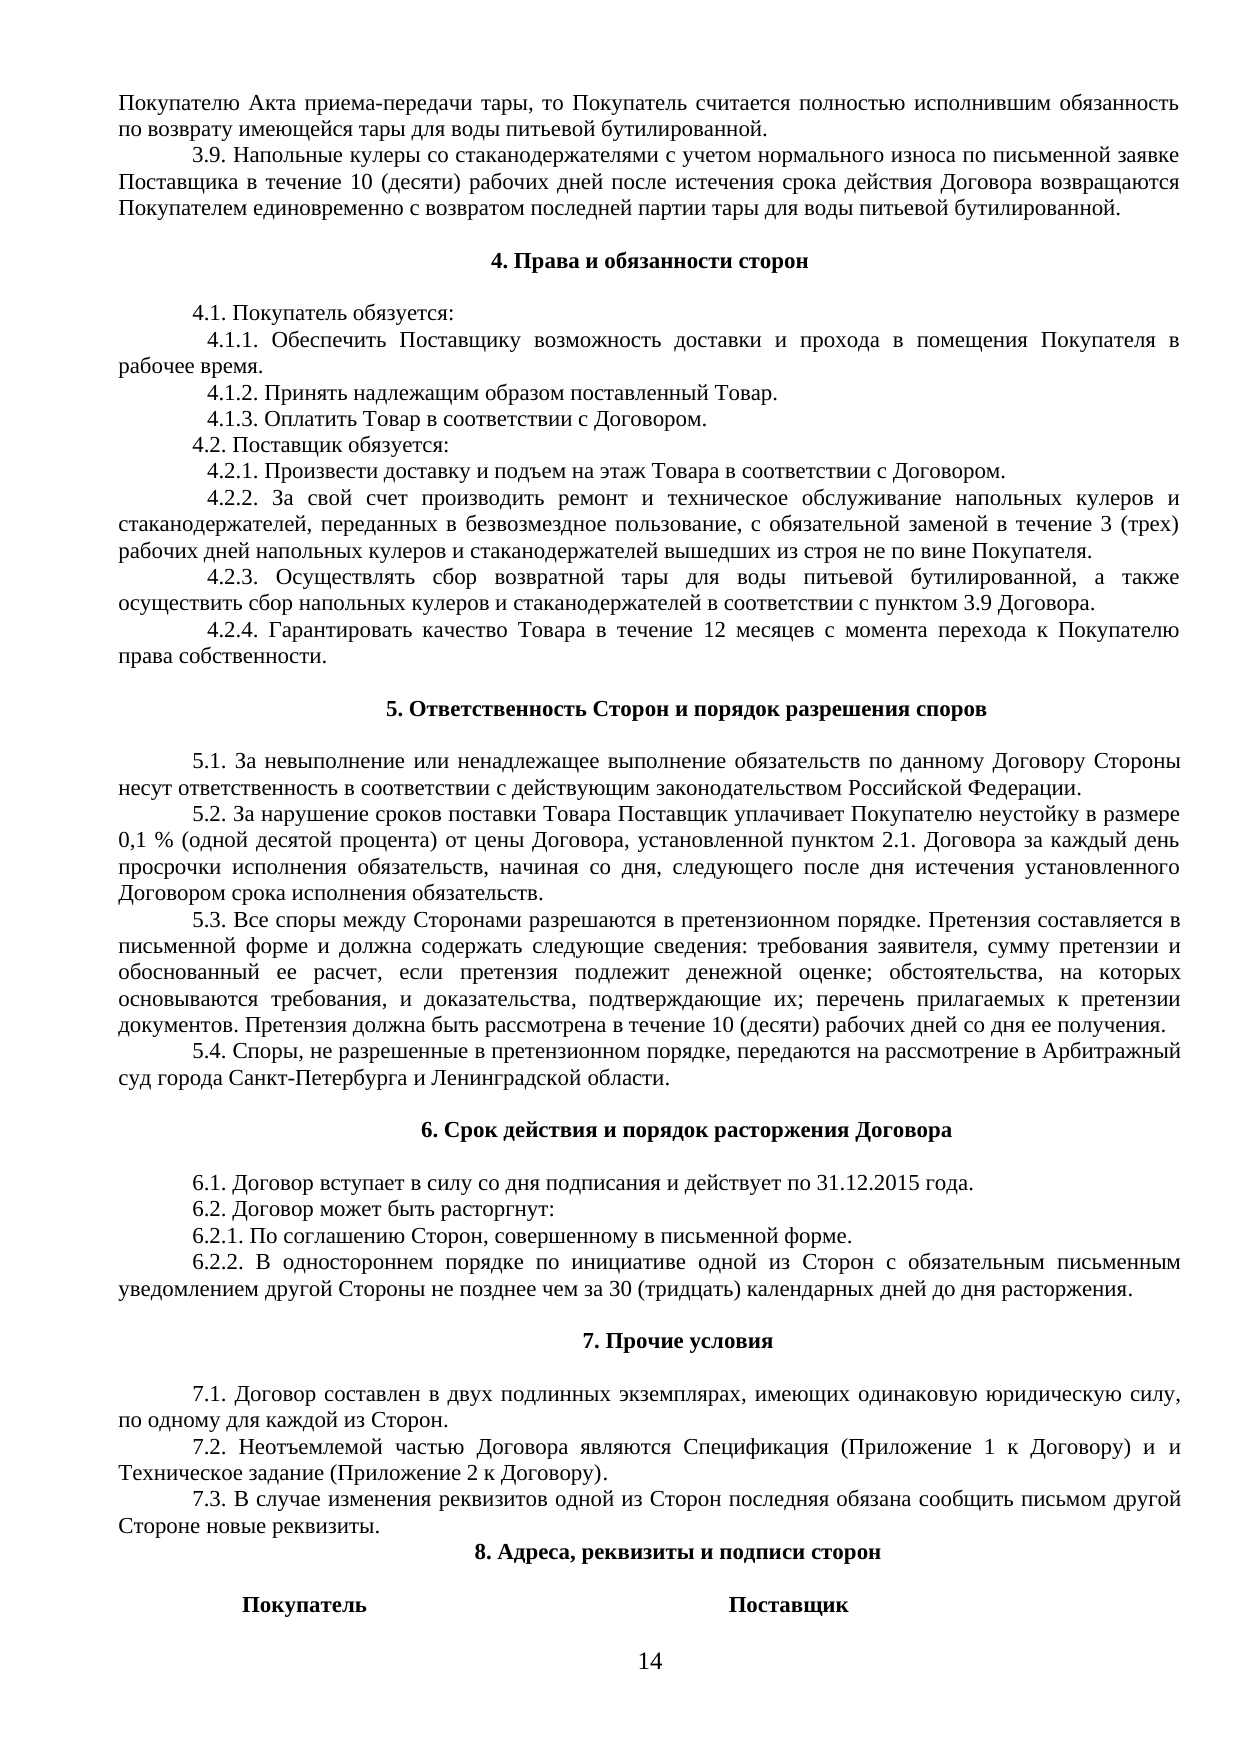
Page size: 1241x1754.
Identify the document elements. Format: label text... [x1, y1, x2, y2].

text 8. Адреса, реквизиты и подписи сторон [118, 1538, 1181, 1564]
text 5.1. За невыполнение или ненадлежащее выполнение обязательств по данному Договору Стороны несут ответственность в соответствии с действующим законодательством Российской Федерации. [118, 747, 1181, 800]
text 6.2. Договор может быть расторгнут: [118, 1196, 1181, 1222]
table_header Поставщик [605, 1591, 1093, 1618]
text 7.1. Договор составлен в двух подлинных экземплярах, имеющих одинаковую юридическую силу, по одному для каждой из Сторон. [118, 1380, 1181, 1433]
text 7.3. В случае изменения реквизитов одной из Сторон последняя обязана сообщить письмом другой Стороне новые реквизиты. [118, 1485, 1181, 1538]
text 4.2.3. Осуществлять сбор возвратной тары для воды питьевой бутилированной, а также осуществить сбор напольных кулеров и стаканодержателей в соответствии с пунктом 3.9 Договора. [118, 563, 1181, 616]
text 6. Срок действия и порядок расторжения Договора [118, 1116, 1181, 1143]
text 6.2.2. В одностороннем порядке по инициативе одной из Сторон с обязательным письменным уведомлением другой Стороны не позднее чем за 30 (тридцать) календарных дней до дня расторжения. [118, 1248, 1181, 1301]
text 4.2. Поставщик обязуется: [118, 431, 1181, 458]
text 4.2.1. Произвести доставку и подъем на этаж Товара в соответствии с Договором. [118, 458, 1181, 484]
text 4.1. Покупатель обязуется: [118, 299, 1181, 326]
text 5. Ответственность Сторон и порядок разрешения споров [118, 695, 1181, 721]
text 7. Прочие условия [118, 1327, 1181, 1354]
text 6.2.1. По соглашению Сторон, совершенному в письменной форме. [118, 1222, 1181, 1248]
text 6.1. Договор вступает в силу со дня подписания и действует по 31.12.2015 года. [118, 1169, 1181, 1196]
text 5.3. Все споры между Сторонами разрешаются в претензионном порядке. Претензия составляется в письменной форме и должна содержать следующие сведения: требования заявителя, сумму претензии и обоснованный ее расчет, если претензия подлежит денежной оценке; обстоятельства, на которых основываются требования, и доказательства, подтверждающие их; перечень прилагаемых к претензии документов. Претензия должна быть рассмотрена в течение 10 (десяти) рабочих дней со дня ее получения. [118, 906, 1181, 1037]
text 4.2.4. Гарантировать качество Товара в течение 12 месяцев с момента перехода к Покупателю права собственности. [118, 616, 1181, 668]
text 4.1.3. Оплатить Товар в соответствии с Договором. [118, 405, 1181, 431]
table_header Покупатель [118, 1591, 605, 1618]
text 4.2.2. За свой счет производить ремонт и техническое обслуживание напольных кулеров и стаканодержателей, переданных в безвозмездное пользование, с обязательной заменой в течение 3 (трех) рабочих дней напольных кулеров и стаканодержателей вышедших из строя не по вине Покупателя. [118, 484, 1181, 563]
text 4.1.2. Принять надлежащим образом поставленный Товар. [118, 378, 1181, 405]
text 4. Права и обязанности сторон [118, 247, 1181, 273]
text 3.9. Напольные кулеры со стаканодержателями с учетом нормального износа по письменной заявке Поставщика в течение 10 (десяти) рабочих дней после истечения срока действия Договора возвращаются Покупателем единовременно с возвратом последней партии тары для воды питьевой бутилированной. [118, 141, 1181, 220]
text 5.2. За нарушение сроков поставки Товара Поставщик уплачивает Покупателю неустойку в размере 0,1 % (одной десятой процента) от цены Договора, установленной пунктом 2.1. Договора за каждый день просрочки исполнения обязательств, начиная со дня, следующего после дня истечения установленного Договором срока исполнения обязательств. [118, 800, 1181, 906]
text 5.4. Споры, не разрешенные в претензионном порядке, передаются на рассмотрение в Арбитражный суд города Санкт-Петербурга и Ленинградской области. [118, 1037, 1181, 1090]
text 7.2. Неотъемлемой частью Договора являются Спецификация (Приложение 1 к Договору) и и Техническое задание (Приложение 2 к Договору). [118, 1433, 1181, 1485]
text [118, 89, 1181, 141]
text 4.1.1. Обеспечить Поставщику возможность доставки и прохода в помещения Покупателя в рабочее время. [118, 326, 1181, 378]
